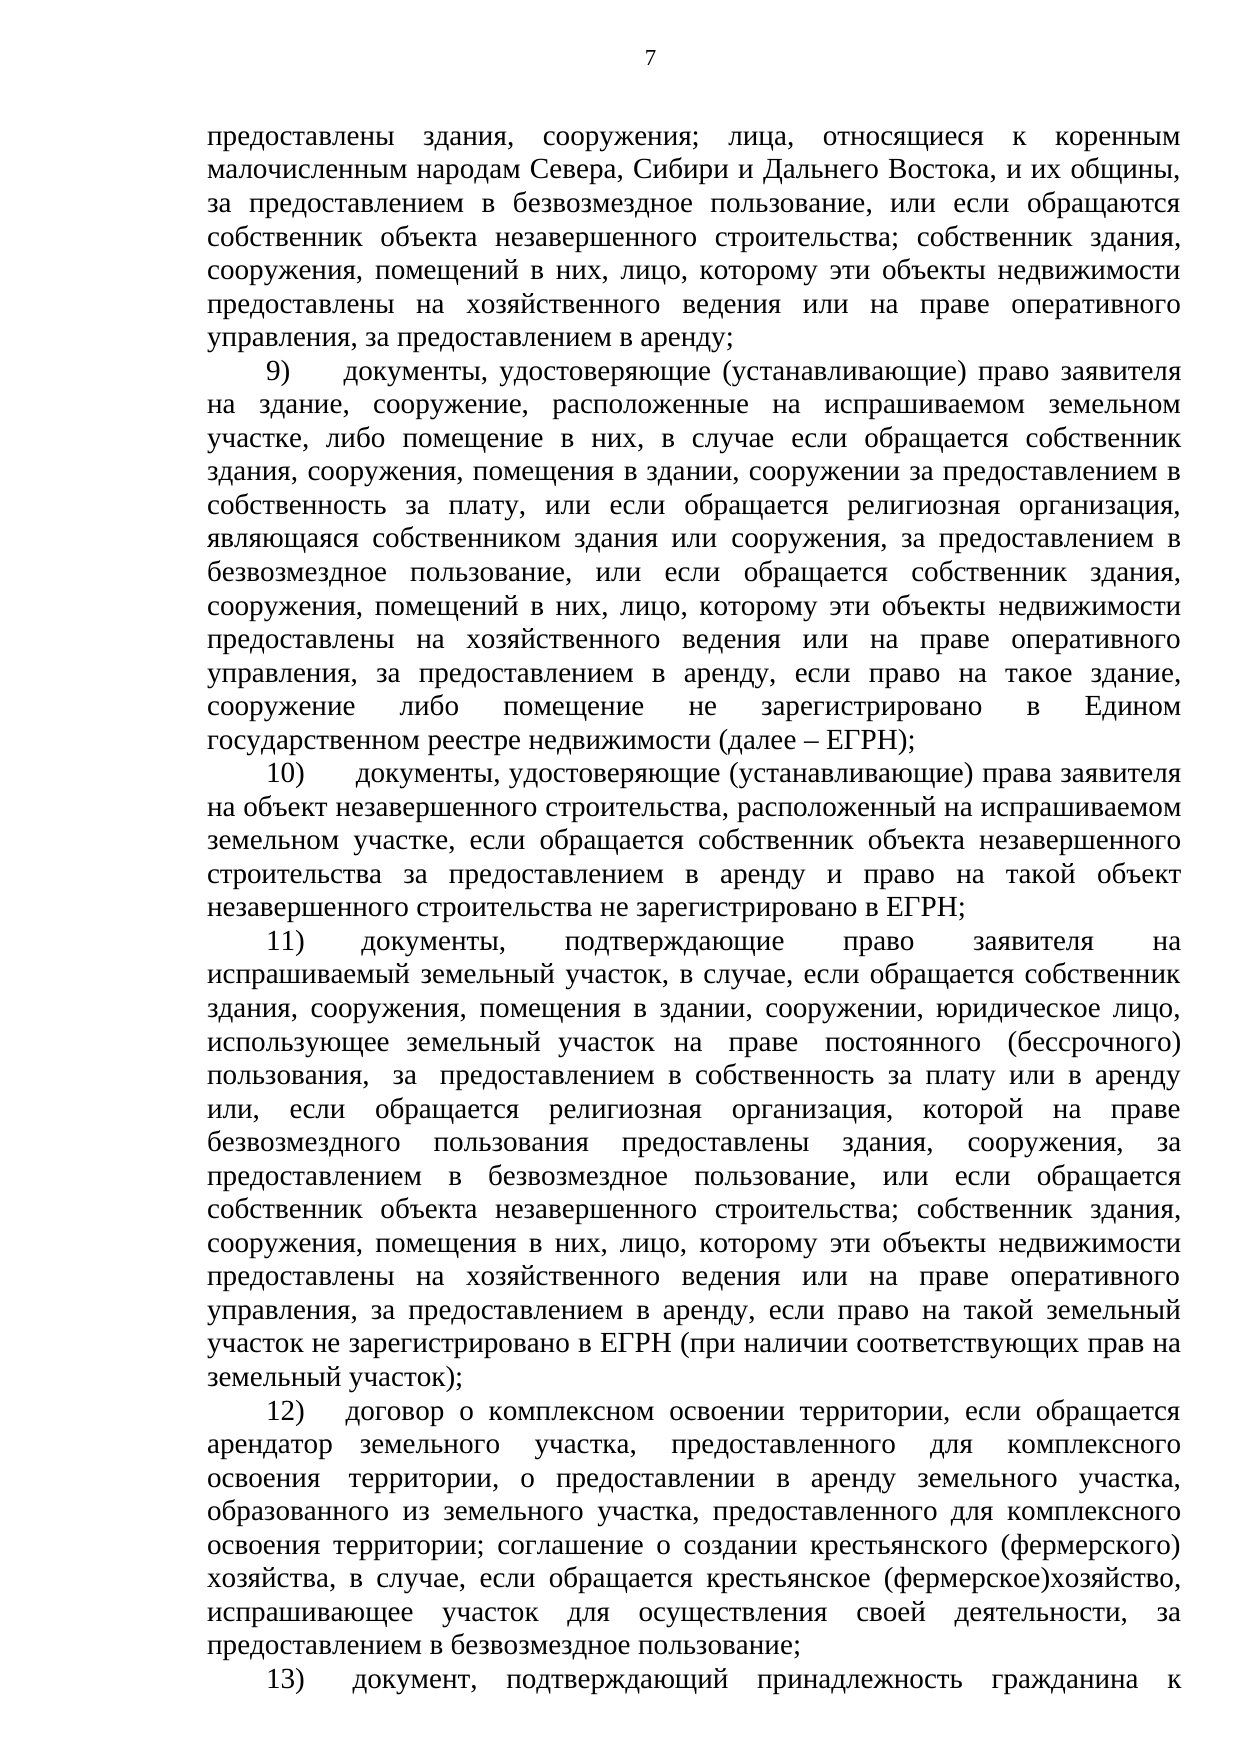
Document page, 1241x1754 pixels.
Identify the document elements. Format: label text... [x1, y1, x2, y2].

list документы, удостоверяющие (устанавливающие) права заявителя на объект незавершенного строительства, расположенный на испрашиваемом земельном участке, если обращается собственник объекта незавершенного строительства за предоставлением в аренду и право на такой объект незавершенного строительства не зарегистрировано в ЕГРН; [207, 755, 1181, 923]
list документы, удостоверяющие (устанавливающие) право заявителя на здание, сооружение, расположенные на испрашиваемом земельном участке, либо помещение в них, в случае если обращается собственник здания, сооружения, помещения в здании, сооружении за предоставлением в собственность за плату, или если обращается религиозная организация, являющаяся собственником здания или сооружения, за предоставлением в безвозмездное пользование, или если обращается собственник здания, сооружения, помещений в них, лицо, которому эти объекты недвижимости предоставлены на хозяйственного ведения или на праве оперативного управления, за предоставлением в аренду, если право на такое здание, сооружение либо помещение не зарегистрировано в Едином государственном реестре недвижимости (далее – ЕГРН); [207, 353, 1181, 755]
list договор о комплексном освоении территории, если обращается арендатор земельного участка, предоставленного для комплексного освоения территории, о предоставлении в аренду земельного участка, образованного из земельного участка, предоставленного для комплексного освоения территории; соглашение о создании крестьянского (фермерского) хозяйства, в случае, если обращается крестьянское (фермерское)хозяйство, испрашивающее участок для осуществления своей деятельности, за предоставлением в безвозмездное пользование; [207, 1393, 1181, 1661]
list документы, подтверждающие право заявителя на испрашиваемый земельный участок, в случае, если обращается собственник здания, сооружения, помещения в здании, сооружении, юридическое лицо, использующее земельный участок на праве постоянного (бессрочного) пользования, за предоставлением в собственность за плату или в аренду или, если обращается религиозная организация, которой на праве безвозмездного пользования предоставлены здания, сооружения, за предоставлением в безвозмездное пользование, или если обращается собственник объекта незавершенного строительства; собственник здания, сооружения, помещения в них, лицо, которому эти объекты недвижимости предоставлены на хозяйственного ведения или на праве оперативного управления, за предоставлением в аренду, если право на такой земельный участок не зарегистрировано в ЕГРН (при наличии соответствующих прав на земельный участок); [207, 923, 1181, 1393]
